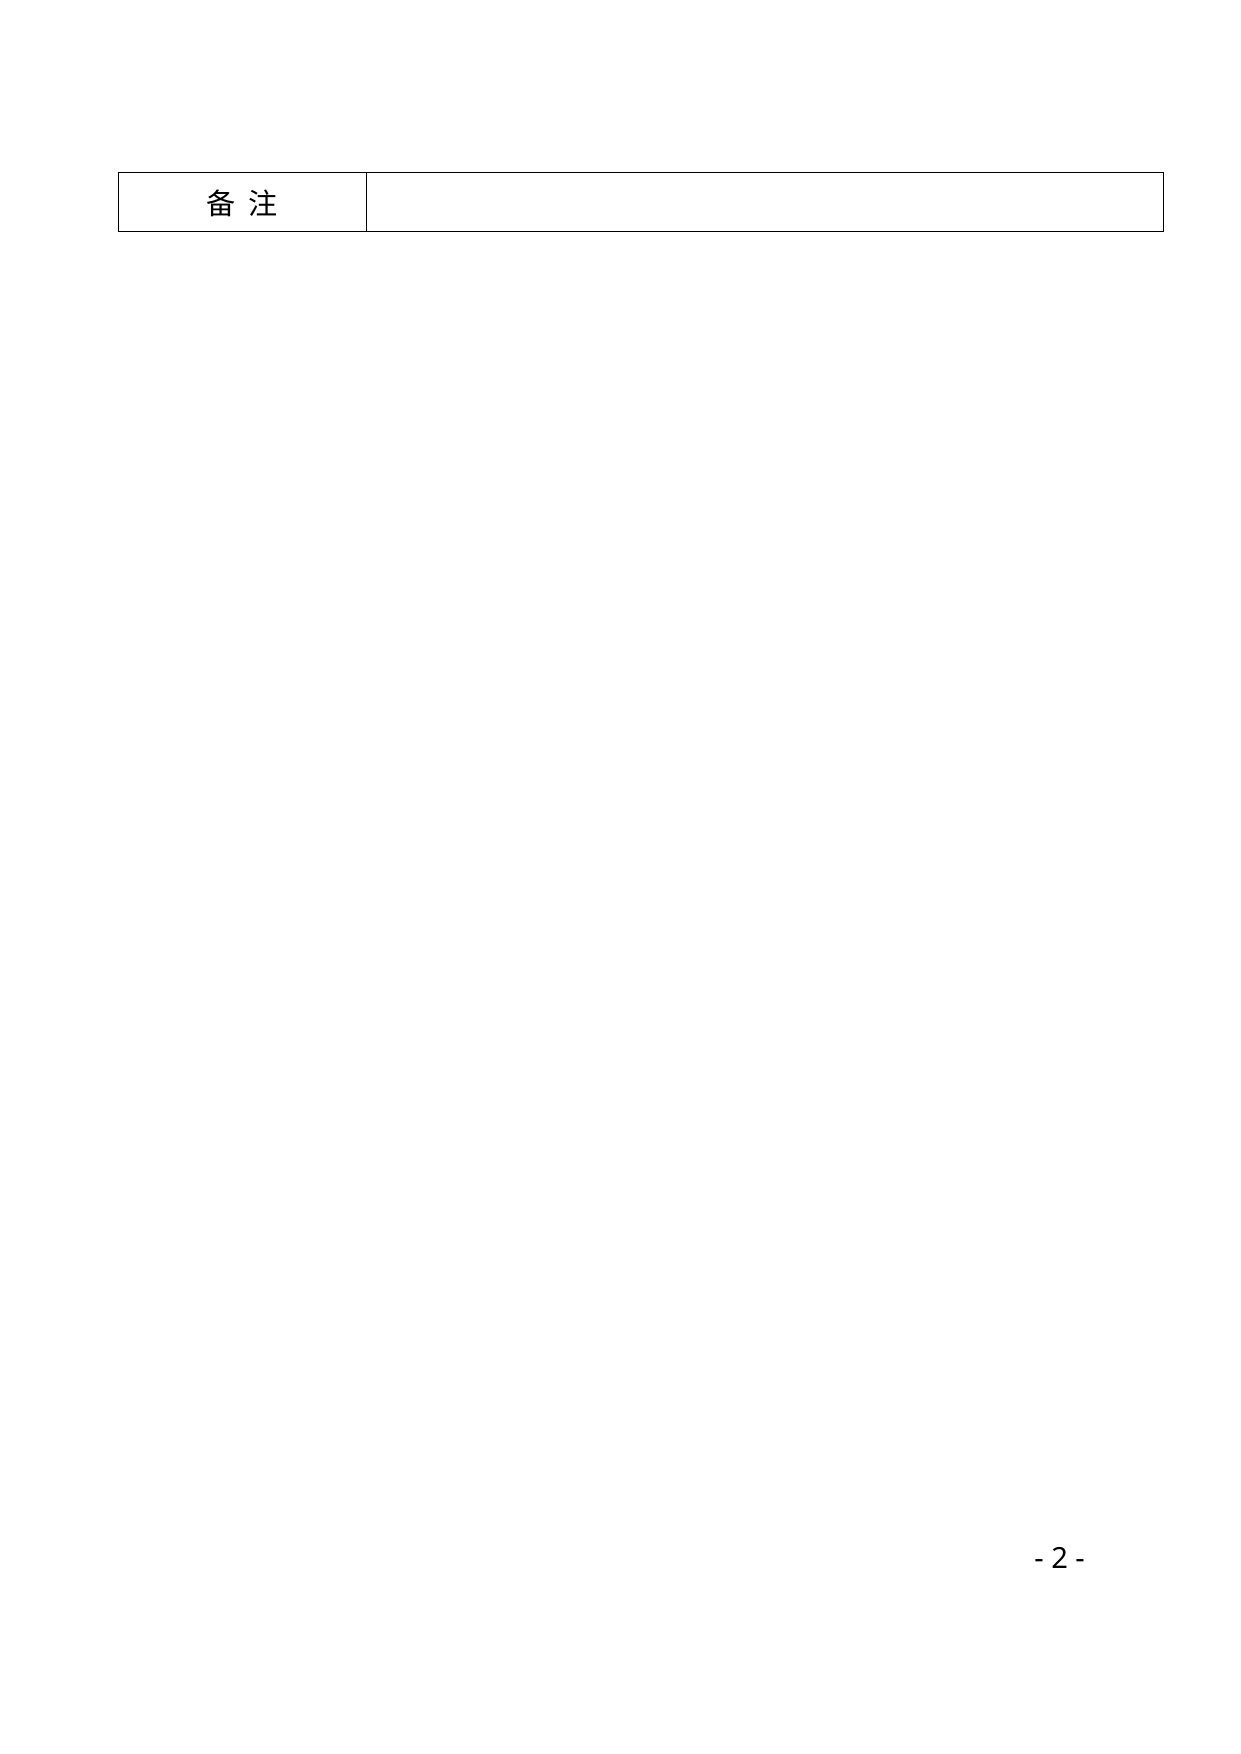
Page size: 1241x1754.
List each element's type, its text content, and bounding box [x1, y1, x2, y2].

table_cell [367, 173, 1163, 231]
table_cell 备 注 [119, 173, 366, 231]
